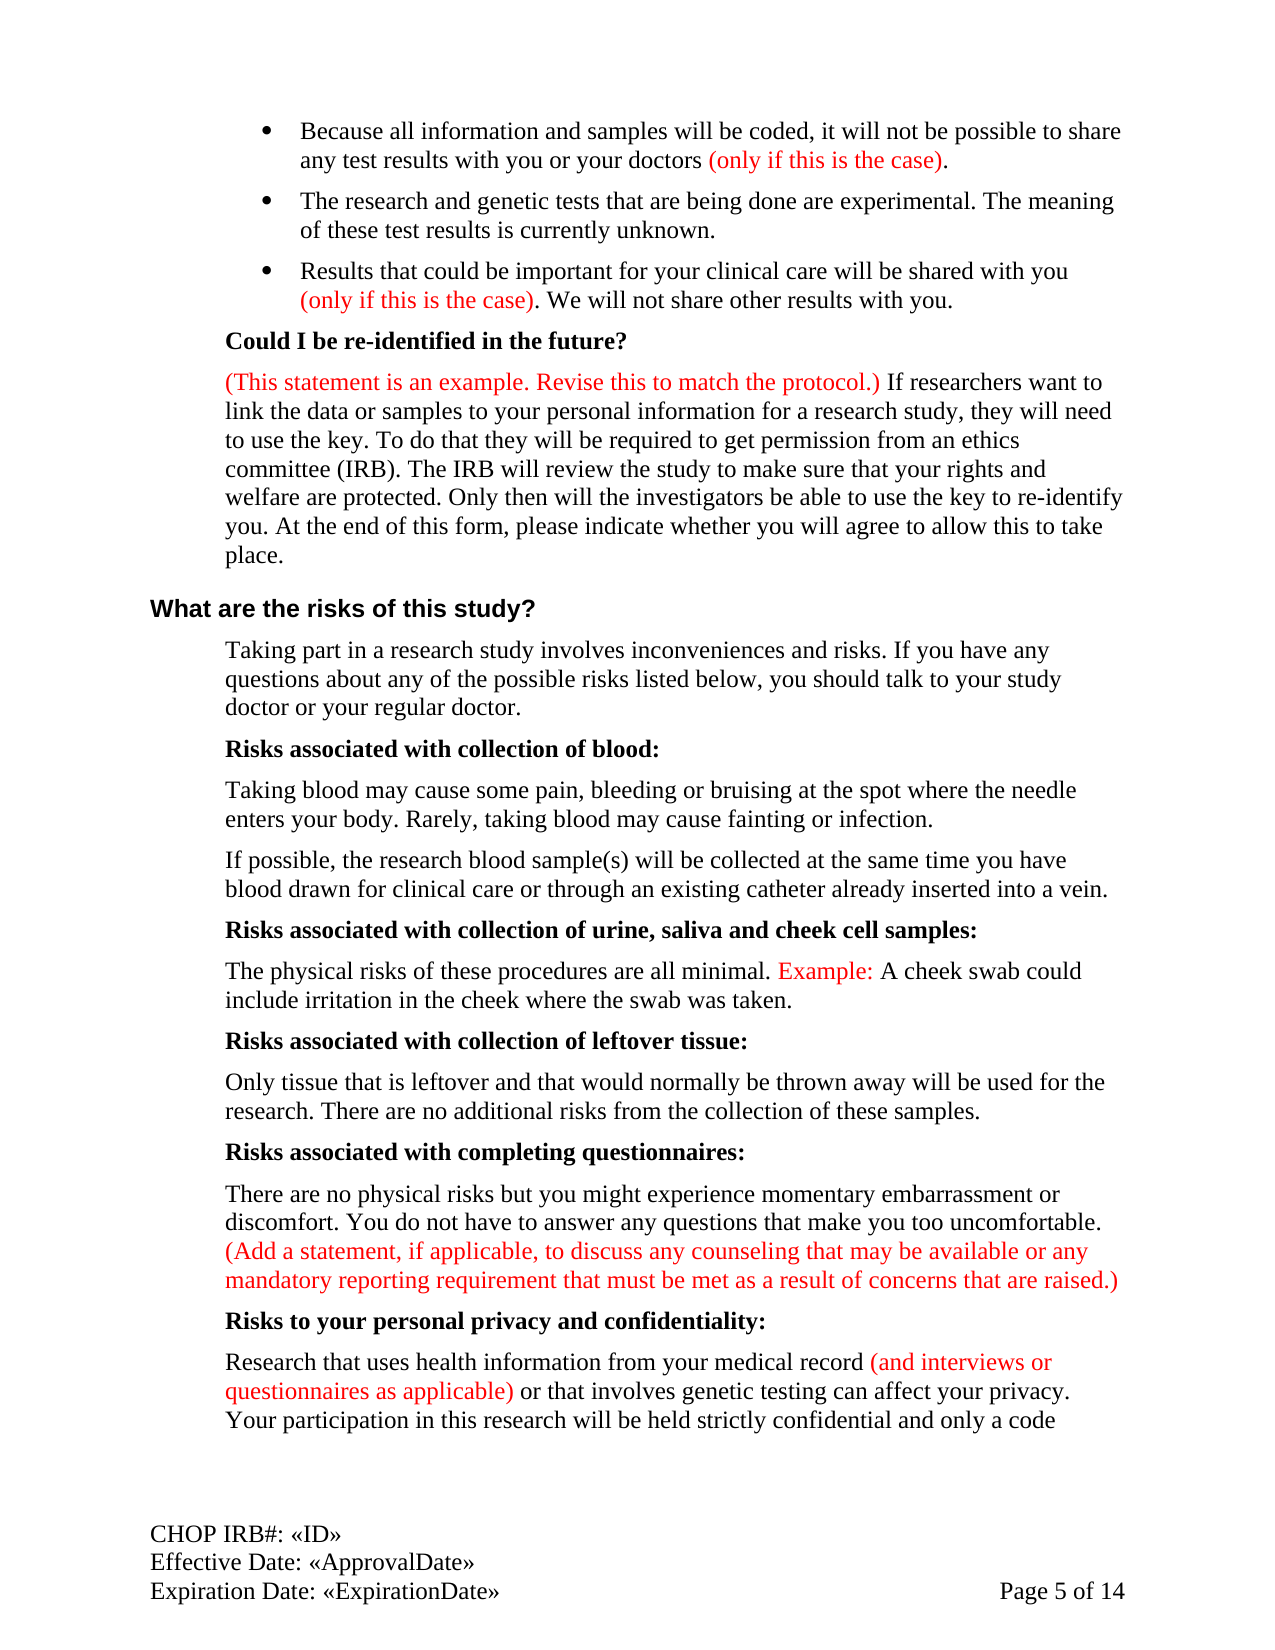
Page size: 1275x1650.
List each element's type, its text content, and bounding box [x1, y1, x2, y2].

subtitle Risks associated with collection of leftover tissue: [225, 1026, 1125, 1055]
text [225, 1347, 1125, 1434]
list Because all information and samples will be coded, it will not be possible to share any test results with you or your doctors (only if this is the case). [262, 116, 1125, 174]
subtitle Risks associated with collection of blood: [225, 734, 1125, 762]
text If possible, the research blood sample(s) will be collected at the same time you have blood drawn for clinical care or through an existing catheter already inserted into a vein. [225, 845, 1125, 902]
text Only tissue that is leftover and that would normally be thrown away will be used for the research. There are no additional risks from the collection of these samples. [225, 1067, 1125, 1125]
text (This statement is an example. Revise this to match the protocol.) If researchers want to link the data or samples to your personal information for a research study, they will need to use the key. To do that they will be required to get permission from an ethics committee (IRB). The IRB will review the study to make sure that your rights and welfare are protected. Only then will the investigators be able to use the key to re-identify you. At the end of this form, please indicate whether you will agree to allow this to take place. [225, 367, 1125, 569]
text Taking part in a research study involves inconveniences and risks. If you have any questions about any of the possible risks listed below, you should talk to your study doctor or your regular doctor. [225, 635, 1125, 721]
subtitle Risks associated with collection of urine, saliva and cheek cell samples: [225, 915, 1125, 944]
subtitle Could I be re-identified in the future? [225, 326, 1125, 355]
subtitle What are the risks of this study? [150, 594, 1125, 622]
text The physical risks of these procedures are all minimal. Example: A cheek swab could include irritation in the cheek where the swab was taken. [225, 956, 1125, 1014]
subtitle Risks to your personal privacy and confidentiality: [225, 1306, 1125, 1335]
list The research and genetic tests that are being done are experimental. The meaning of these test results is currently unknown. [262, 186, 1125, 244]
subtitle Risks associated with completing questionnaires: [225, 1137, 1125, 1166]
text Taking blood may cause some pain, bleeding or bruising at the spot where the needle enters your body. Rarely, taking blood may cause fainting or infection. [225, 775, 1125, 832]
text There are no physical risks but you might experience momentary embarrassment or discomfort. You do not have to answer any questions that make you too uncomfortable. (Add a statement, if applicable, to discuss any counseling that may be available or any mandatory reporting requirement that must be met as a result of concerns that are raised.) [225, 1179, 1125, 1294]
list Results that could be important for your clinical care will be shared with you (only if this is the case). We will not share other results with you. [262, 256, 1125, 314]
